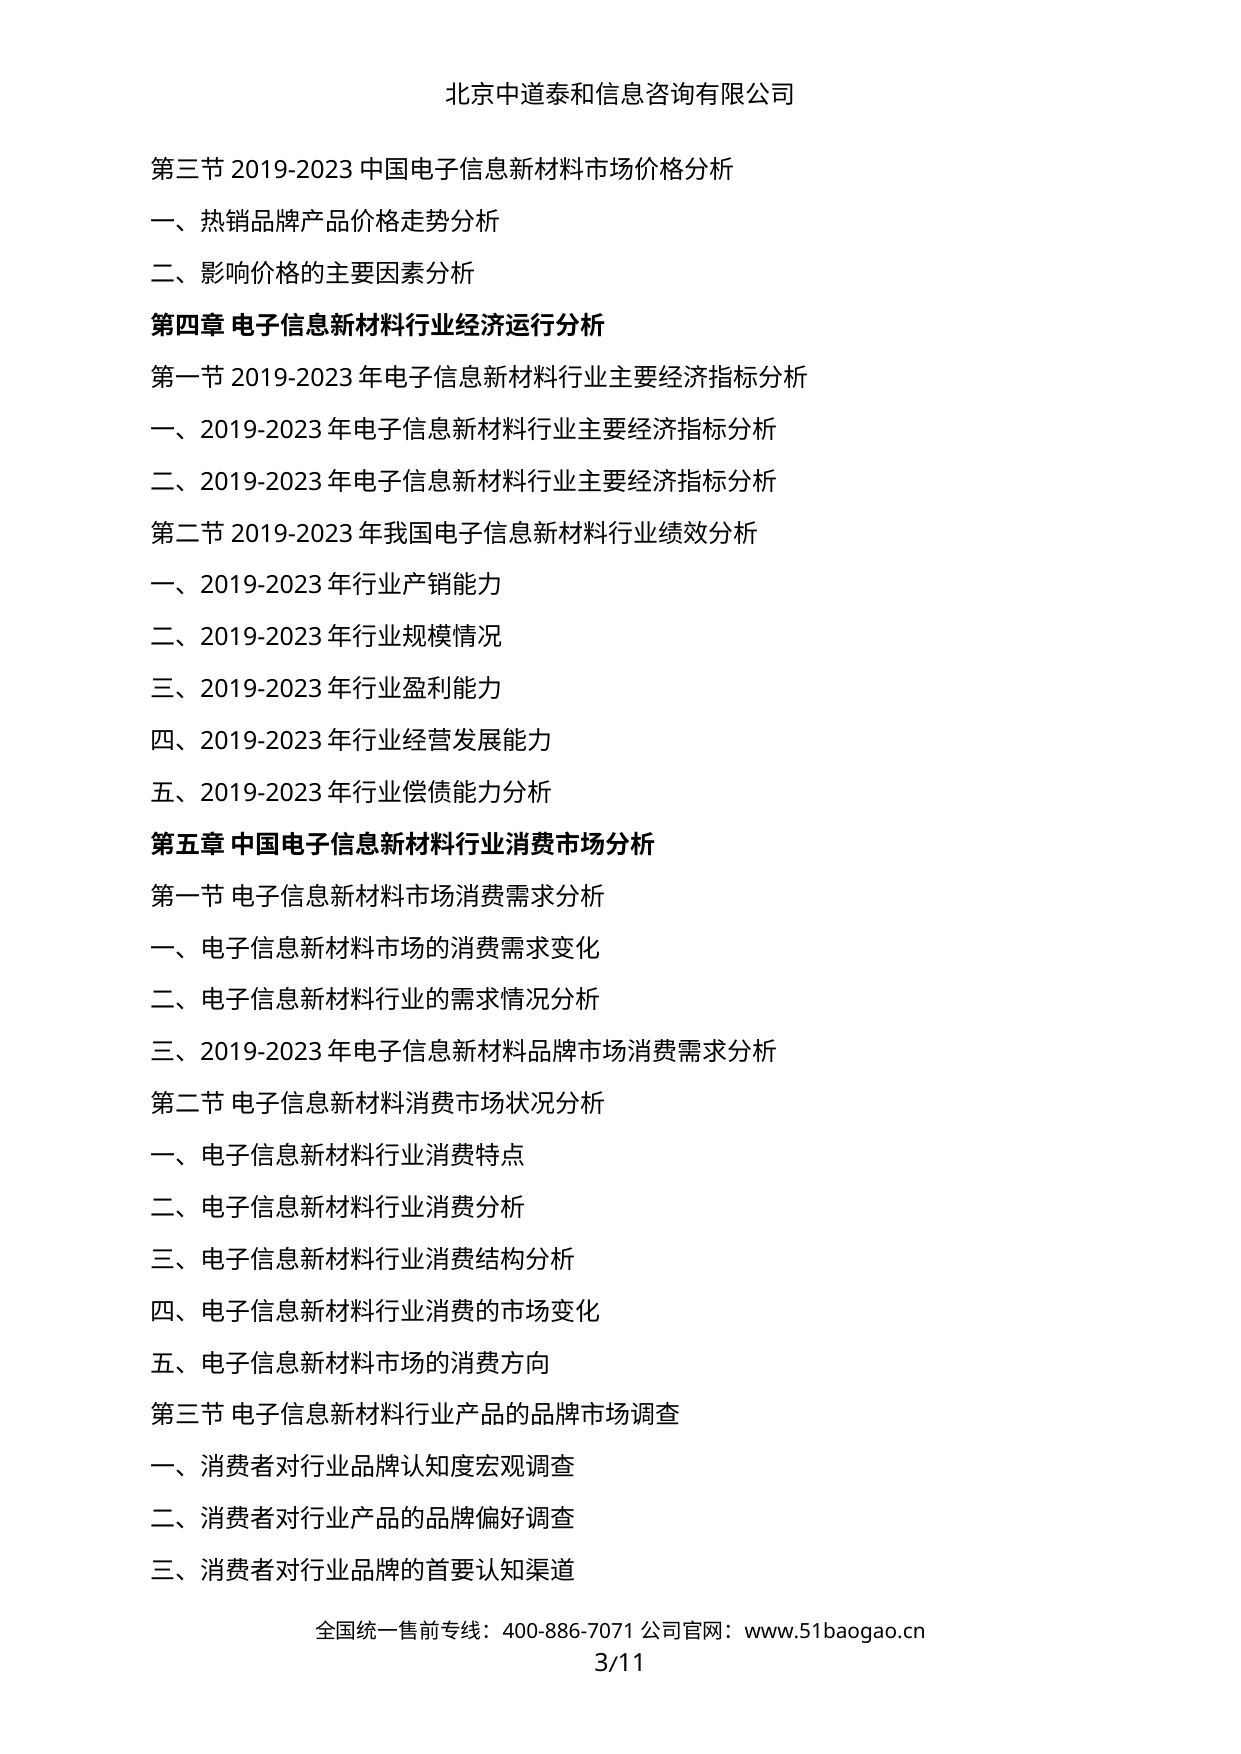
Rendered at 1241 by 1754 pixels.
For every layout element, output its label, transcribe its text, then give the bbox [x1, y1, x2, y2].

text 三、消费者对行业品牌的首要认知渠道 [150, 1551, 1090, 1587]
text 二、2019-2023年电子信息新材料行业主要经济指标分析 [150, 461, 1090, 497]
text 一、电子信息新材料行业消费特点 [150, 1136, 1090, 1172]
text 五、电子信息新材料市场的消费方向 [150, 1343, 1090, 1379]
text 三、2019-2023年电子信息新材料品牌市场消费需求分析 [150, 1032, 1090, 1068]
text 第一节 2019-2023年电子信息新材料行业主要经济指标分析 [150, 357, 1090, 394]
text 二、电子信息新材料行业的需求情况分析 [150, 980, 1090, 1016]
text 二、2019-2023年行业规模情况 [150, 617, 1090, 653]
text 三、2019-2023年行业盈利能力 [150, 669, 1090, 705]
text 第四章 电子信息新材料行业经济运行分析 [150, 306, 1090, 342]
text 第三节 电子信息新材料行业产品的品牌市场调查 [150, 1395, 1090, 1431]
text 二、影响价格的主要因素分析 [150, 254, 1090, 290]
text 四、2019-2023年行业经营发展能力 [150, 721, 1090, 757]
text 一、消费者对行业品牌认知度宏观调查 [150, 1447, 1090, 1483]
text 三、电子信息新材料行业消费结构分析 [150, 1239, 1090, 1276]
text 二、消费者对行业产品的品牌偏好调查 [150, 1499, 1090, 1535]
text 一、热销品牌产品价格走势分析 [150, 202, 1090, 238]
text 第三节 2019-2023 中国电子信息新材料市场价格分析 [150, 150, 1090, 186]
text 第五章 中国电子信息新材料行业消费市场分析 [150, 824, 1090, 861]
text 一、电子信息新材料市场的消费需求变化 [150, 928, 1090, 964]
text 五、2019-2023年行业偿债能力分析 [150, 772, 1090, 809]
text 一、2019-2023年电子信息新材料行业主要经济指标分析 [150, 409, 1090, 446]
text 第一节 电子信息新材料市场消费需求分析 [150, 876, 1090, 912]
text 四、电子信息新材料行业消费的市场变化 [150, 1291, 1090, 1327]
text 第二节 电子信息新材料消费市场状况分析 [150, 1084, 1090, 1120]
text 二、电子信息新材料行业消费分析 [150, 1187, 1090, 1224]
text 第二节 2019-2023年我国电子信息新材料行业绩效分析 [150, 513, 1090, 549]
text 一、2019-2023年行业产销能力 [150, 565, 1090, 601]
